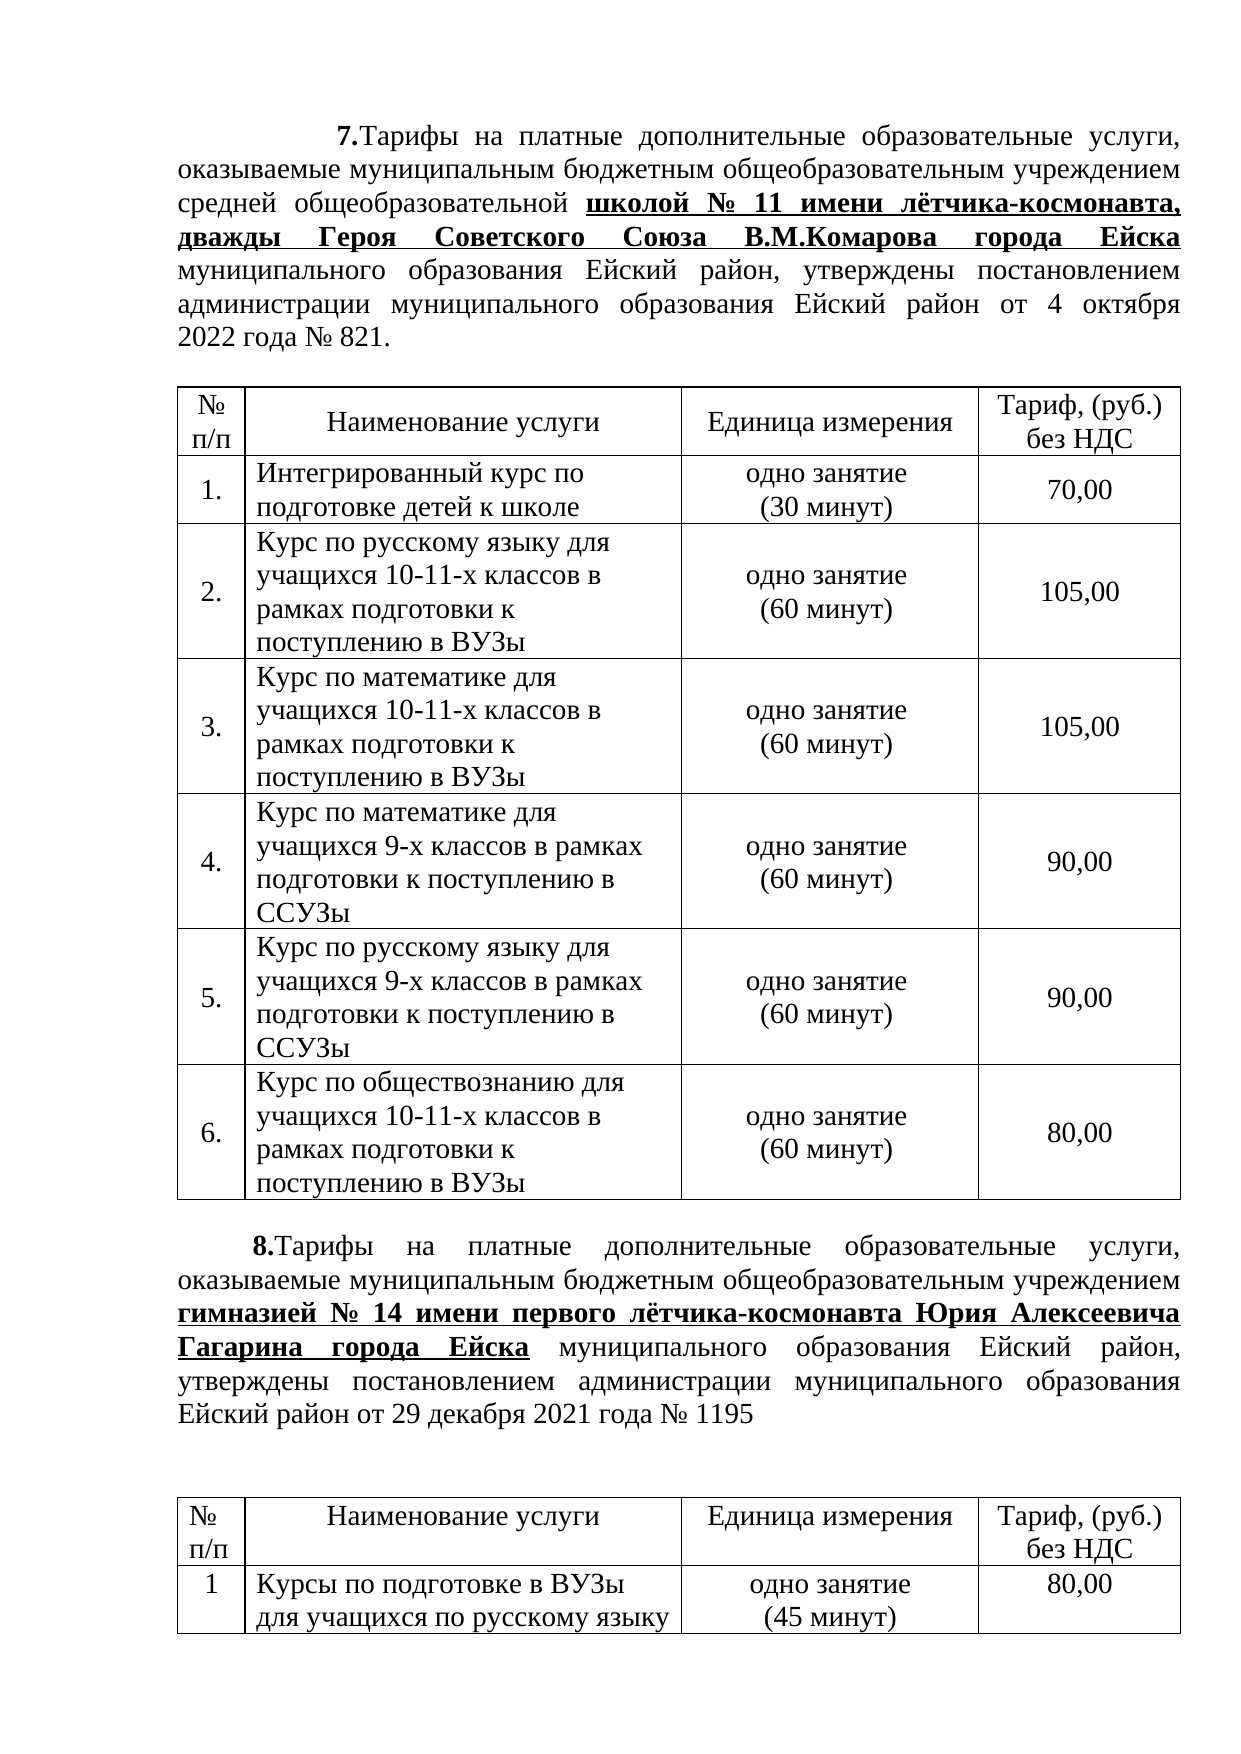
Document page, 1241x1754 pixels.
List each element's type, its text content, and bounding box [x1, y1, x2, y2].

table_cell Курс по русскому языку для учащихся 9-х классов в рамках подготовки к поступлению в ССУЗы [246, 929, 681, 1063]
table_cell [682, 1566, 978, 1633]
table_cell 1 [178, 1566, 244, 1633]
table_cell одно занятие (60 минут) [682, 794, 978, 928]
table_cell 105,00 [979, 524, 1180, 658]
table_cell 3. [178, 659, 244, 793]
table_cell одно занятие (60 минут) [682, 659, 978, 793]
table_header Наименование услуги [246, 388, 681, 454]
text 8.Тарифы на платные дополнительные образовательные услуги, оказываемые муниципальным бюджетным общеобразовательным учреждением гимназией № 14 имени первого лётчика-космонавта Юрия Алексеевича Гагарина города Ейска муниципального образования Ейский район, утверждены постановлением администрации муниципального образования Ейский район от 29 декабря 2021 года № 1195 [177, 1228, 1181, 1325]
table_cell Интегрированный курс по подготовке детей к школе [246, 456, 681, 523]
table_cell одно занятие (60 минут) [682, 1065, 978, 1199]
table_cell Курс по русскому языку для учащихся 10-11-х классов в рамках подготовки к поступлению в ВУЗы [246, 524, 681, 658]
table_header № п/п [178, 388, 244, 454]
table_cell одно занятие (30 минут) [682, 456, 978, 523]
table_cell 2. [178, 524, 244, 658]
text 7.Тарифы на платные дополнительные образовательные услуги, оказываемые муниципальным бюджетным общеобразовательным учреждением средней общеобразовательной школой № 11 имени лётчика-космонавта, дважды Героя Советского Союза В.М.Комарова города Ейска муниципального образования Ейский район, утверждены постановлением администрации муниципального образования Ейский район от 4 октября 2022 года № 821. [177, 118, 1181, 248]
table_header № п/п [178, 1498, 244, 1565]
table_cell Курс по математике для учащихся 9-х классов в рамках подготовки к поступлению в ССУЗы [246, 794, 681, 928]
table_header Тариф, (руб.) без НДС [979, 1498, 1180, 1565]
table_header Единица измерения [682, 388, 978, 454]
table_header Единица измерения [682, 1498, 978, 1565]
table_cell Курс по математике для учащихся 10-11-х классов в рамках подготовки к поступлению в ВУЗы [246, 659, 681, 793]
table_cell 70,00 [979, 456, 1180, 523]
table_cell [246, 1566, 681, 1633]
table_cell одно занятие (60 минут) [682, 524, 978, 658]
table_header Наименование услуги [246, 1498, 681, 1565]
text 7.Тарифы на платные дополнительные образовательные услуги, оказываемые муниципальным бюджетным общеобразовательным учреждением средней общеобразовательной школой № 11 имени лётчика-космонавта, дважды Героя Советского Союза В.М.Комарова города Ейска муниципального образования Ейский район, утверждены постановлением администрации муниципального образования Ейский район от 4 октября 2022 года № 821. [177, 249, 1181, 353]
table_cell 90,00 [979, 794, 1180, 928]
table_cell 5. [178, 929, 244, 1063]
table_cell 80,00 [979, 1065, 1180, 1199]
table_cell 4. [178, 794, 244, 928]
table_cell Курс по обществознанию для учащихся 10-11-х классов в рамках подготовки к поступлению в ВУЗы [246, 1065, 681, 1199]
table_header Тариф, (руб.) без НДС [979, 388, 1180, 454]
table_cell 105,00 [979, 659, 1180, 793]
text 8.Тарифы на платные дополнительные образовательные услуги, оказываемые муниципальным бюджетным общеобразовательным учреждением гимназией № 14 имени первого лётчика-космонавта Юрия Алексеевича Гагарина города Ейска муниципального образования Ейский район, утверждены постановлением администрации муниципального образования Ейский район от 29 декабря 2021 года № 1195 [177, 1326, 1181, 1430]
table_cell 6. [178, 1065, 244, 1199]
table_cell одно занятие (60 минут) [682, 929, 978, 1063]
table_cell 80,00 [979, 1566, 1180, 1633]
table_cell 90,00 [979, 929, 1180, 1063]
table_cell 1. [178, 456, 244, 523]
